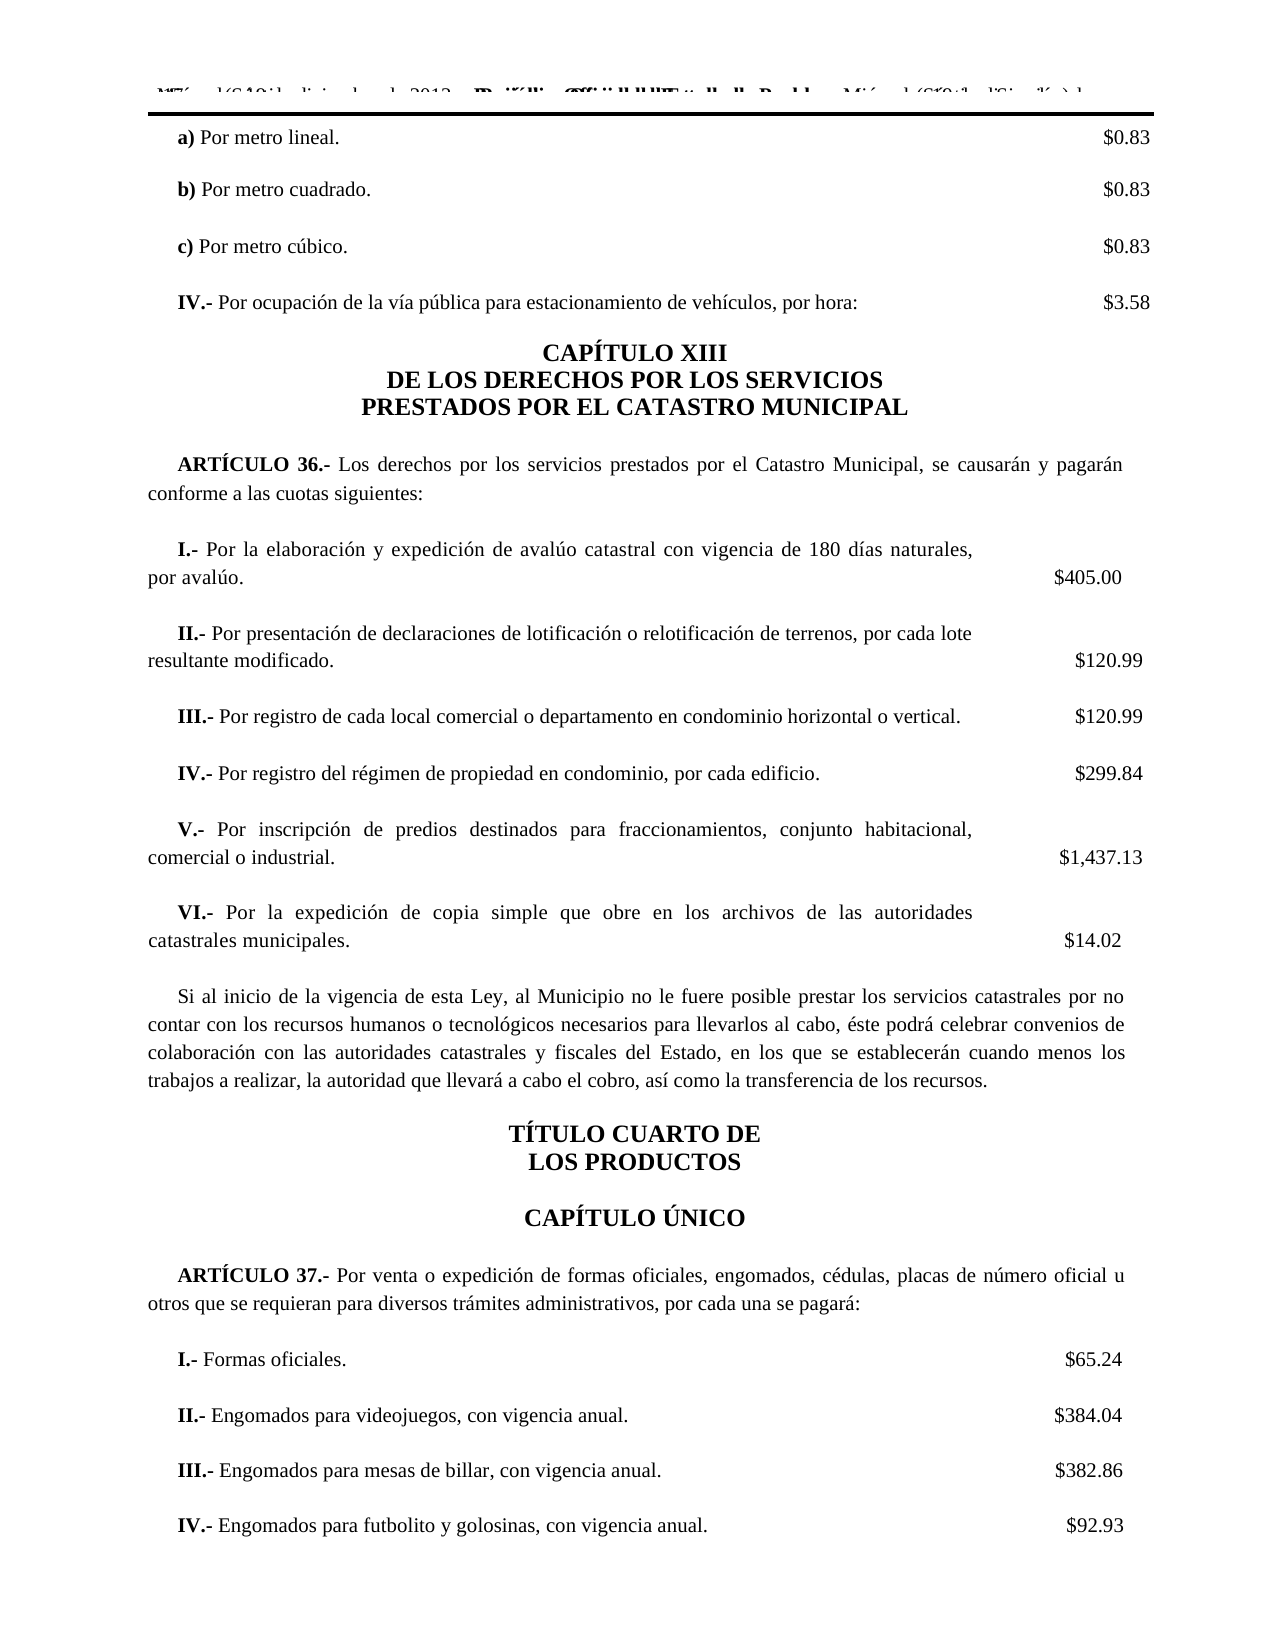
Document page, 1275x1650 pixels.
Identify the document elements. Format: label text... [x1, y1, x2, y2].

table_header resultante modificado. [144, 643, 1026, 689]
table_header $120.99 [1026, 643, 1150, 689]
text ARTÍCULO 37.- Por venta o expedición de formas oficiales, engomados, cédulas, placas de número oficial u otros que se requieran para diversos trámites administrativos, por cada una se pagará: [148, 1263, 1126, 1315]
text catastrales municipales. $14.02 [144, 928, 1125, 952]
table_cell $3.58 [990, 275, 1154, 324]
text II.- Por presentación de declaraciones de lotificación o relotificación de terrenos, por cada lote [177, 620, 1137, 643]
text por avalúo. $405.00 [144, 565, 1125, 589]
text III.- Engomados para mesas de billar, con vigencia anual. $382.86 [177, 1458, 1137, 1482]
table_cell IV.- Por ocupación de la vía pública para estacionamiento de vehículos, por hora: [148, 275, 990, 324]
text IV.- Engomados para futbolito y golosinas, con vigencia anual. $92.93 [177, 1513, 1137, 1537]
text II.- Engomados para videojuegos, con vigencia anual. $384.04 [177, 1403, 1137, 1427]
table_cell $0.83 [990, 219, 1154, 275]
text CAPÍTULO XIII [538, 338, 731, 367]
text VI.- Por la expedición de copia simple que obre en los archivos de las autoridades [177, 900, 1137, 924]
table_cell c) Por metro cúbico. [148, 219, 990, 275]
text Si al inicio de la vigencia de esta Ley, al Municipio no le fuere posible prestar los servicios catastrales por no contar con los recursos humanos o tecnológicos necesarios para llevarlos al cabo, éste podrá celebrar convenios de colaboración con las autoridades catastrales y fiscales del Estado, en los que se establecerán cuando menos los trabajos a realizar, la autoridad que llevará a cabo el cobro, así como la transferencia de los recursos. [148, 983, 1126, 1092]
table_cell $1,437.13 [1026, 802, 1150, 879]
table_cell $299.84 [1026, 745, 1150, 802]
table_cell $0.83 [990, 163, 1154, 219]
table_header a) Por metro lineal. [148, 116, 990, 162]
text DE LOS DERECHOS POR LOS SERVICIOS PRESTADOS POR EL CATASTRO MUNICIPAL [359, 367, 910, 421]
table_cell III.- Por registro de cada local comercial o departamento en condominio horizontal o vertical. [144, 689, 1026, 745]
text CAPÍTULO ÚNICO [520, 1203, 749, 1231]
table_cell V.- Por inscripción de predios destinados para fraccionamientos, conjunto habitacional, comercial o industrial. [144, 802, 1026, 879]
text ARTÍCULO 36.- Los derechos por los servicios prestados por el Catastro Municipal, se causarán y pagarán conforme a las cuotas siguientes: [148, 452, 1125, 504]
table_header $0.83 [990, 116, 1154, 162]
table_cell IV.- Por registro del régimen de propiedad en condominio, por cada edificio. [144, 745, 1026, 802]
text TÍTULO CUARTO DE LOS PRODUCTOS [506, 1121, 764, 1175]
table_cell b) Por metro cuadrado. [148, 163, 990, 219]
table_cell $120.99 [1026, 689, 1150, 745]
text I.- Por la elaboración y expedición de avalúo catastral con vigencia de 180 días naturales, [177, 537, 1137, 561]
text I.- Formas oficiales. $65.24 [177, 1347, 1137, 1371]
